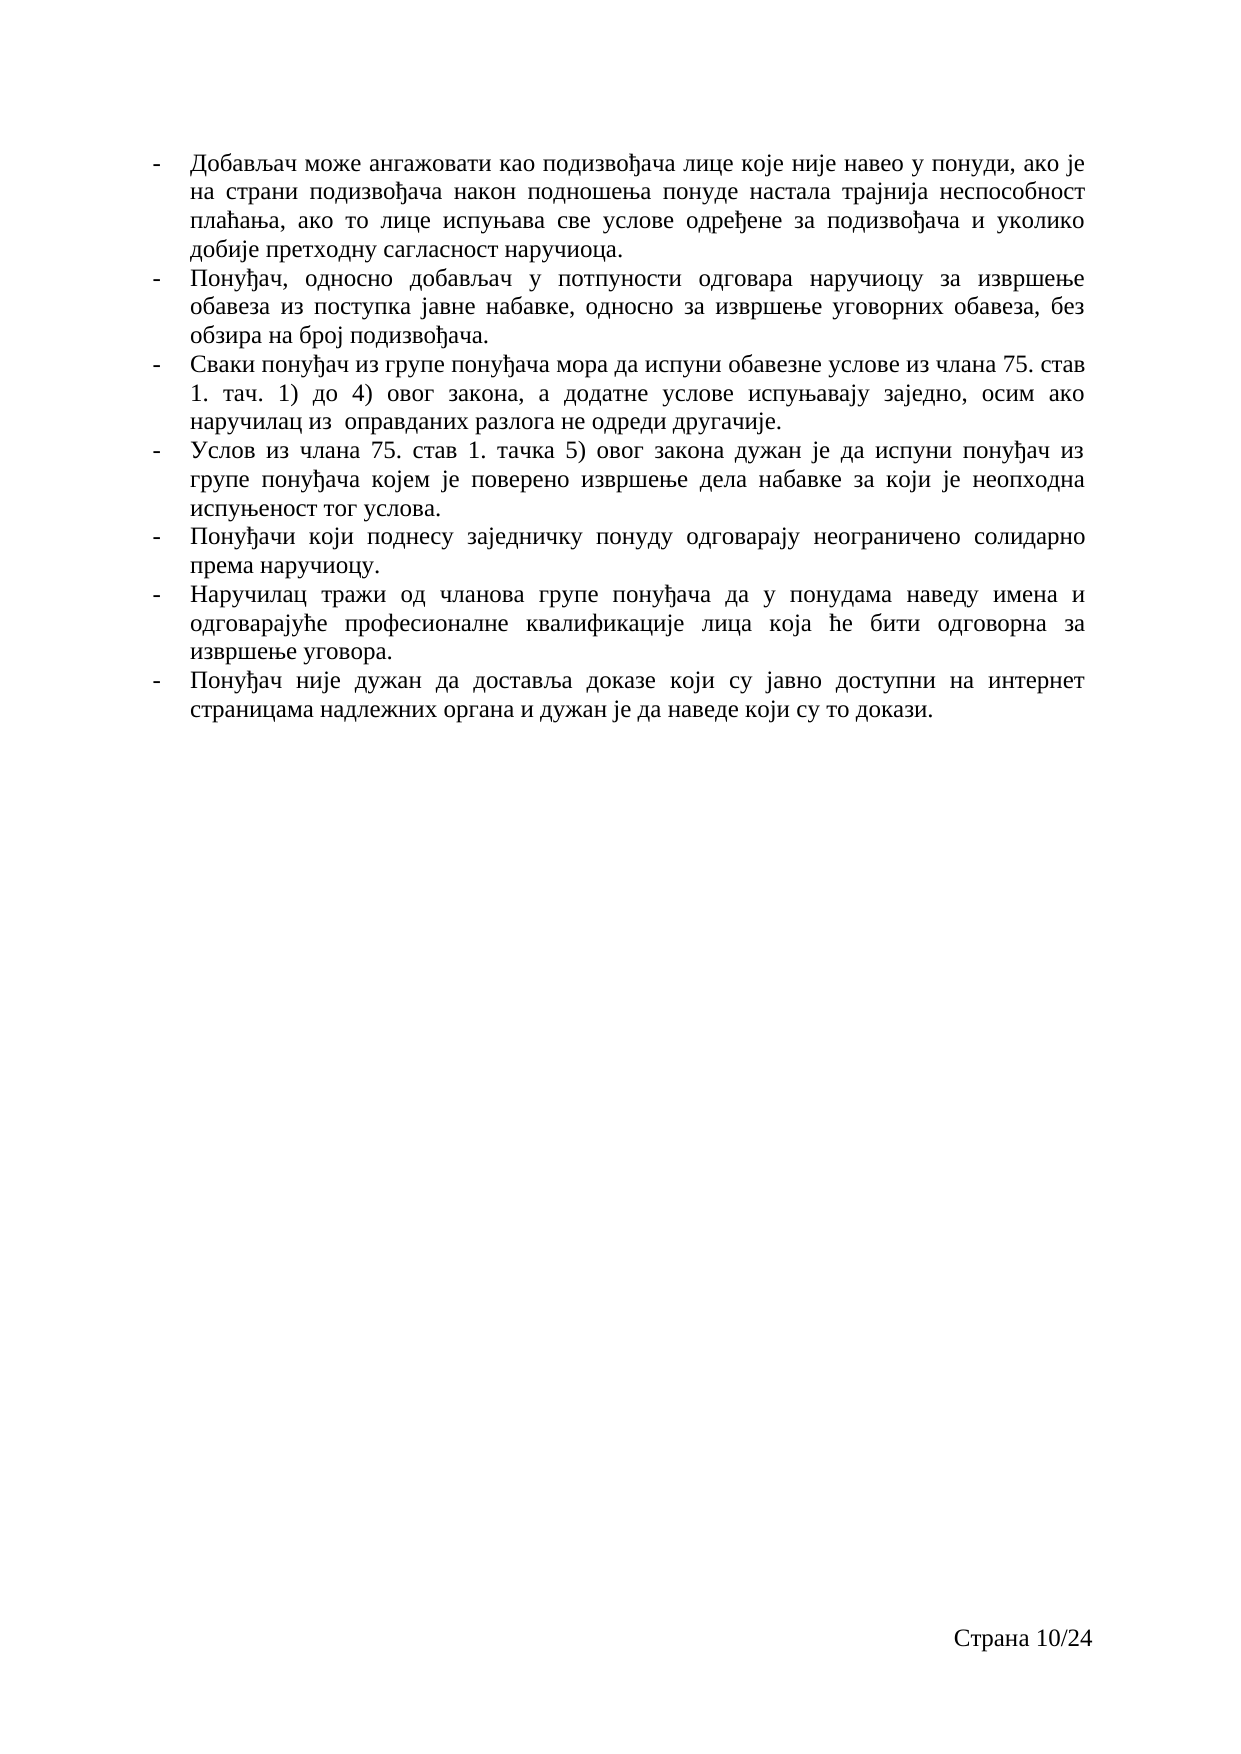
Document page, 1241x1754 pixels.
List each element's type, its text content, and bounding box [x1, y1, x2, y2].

list Понуђач, односно добављач у потпуности одговара наручиоцу за извршење обавеза из поступка јавне набавке, односно за извршење уговорних обавеза, без обзира на број подизвођача. [152, 263, 1086, 349]
list Понуђачи који поднесу заједничку понуду одговарају неограничено солидарно према наручиоцу. [152, 521, 1086, 579]
list Сваки понуђач из групе понуђача мора да испуни обавезне услове из члана 75. став 1. тач. 1) до 4) овог закона, а додатне услове испуњавају заједно, осим ако наручилац из оправданих разлога не одреди другачије. [152, 349, 1086, 435]
list Наручилац тражи од чланова групе понуђача да у понудама наведу имена и одговарајуће професионалне квалификације лица која ће бити одговорна за извршење уговора. [152, 579, 1086, 665]
list Добављач може ангажовати као подизвођача лице које није навео у понуди, ако је на страни подизвођача након подношења понуде настала трајнија неспособност плаћања, ако то лице испуњава све услове одређене за подизвођача и уколико добије претходну сагласност наручиоца. [152, 148, 1086, 263]
list Понуђач није дужан да доставља доказе који су јавно доступни на интернет страницама надлежних органа и дужан је да наведе који су то докази. [152, 665, 1086, 723]
list Услов из члана 75. став 1. тачка 5) овог закона дужан је да испуни понуђач из групе понуђача којем је поверено извршење дела набавке за који је неопходна испуњеност тог услова. [152, 435, 1086, 521]
